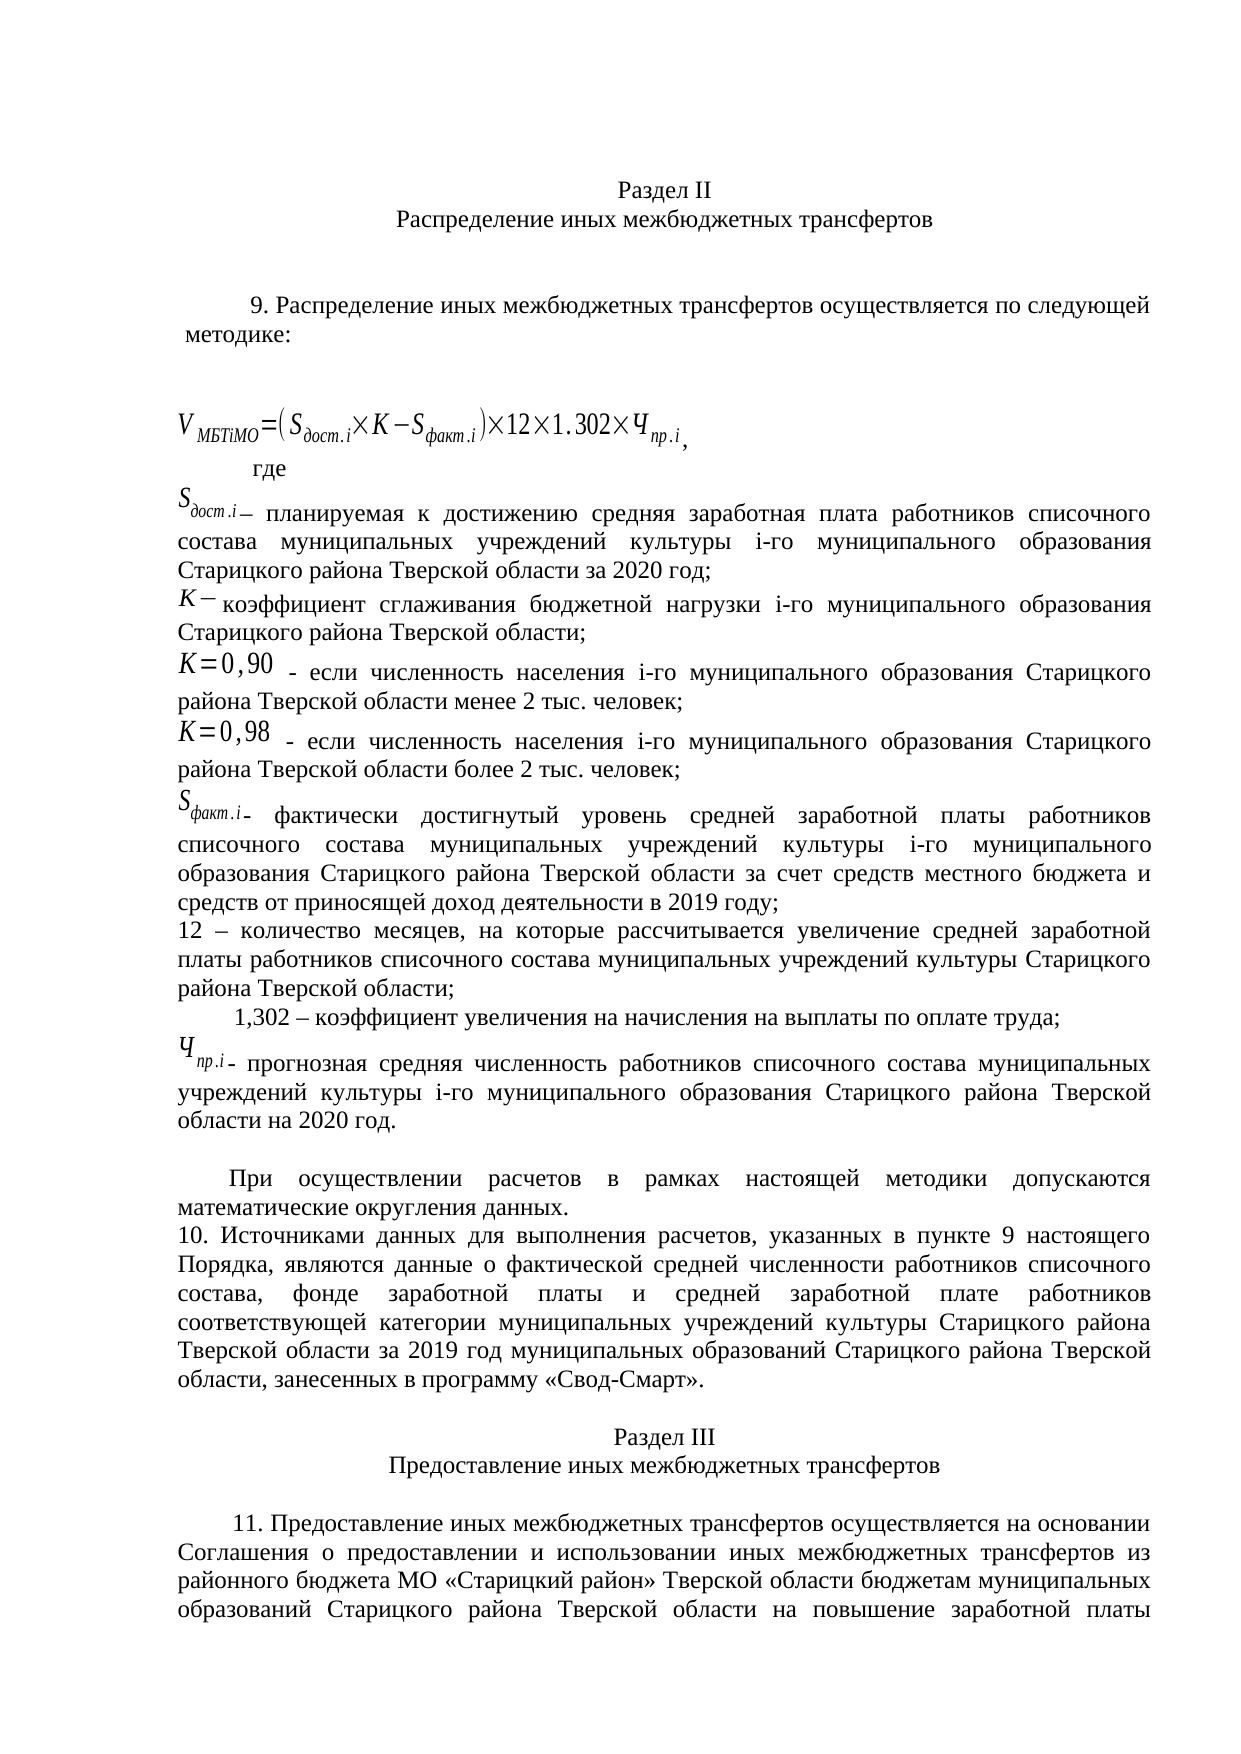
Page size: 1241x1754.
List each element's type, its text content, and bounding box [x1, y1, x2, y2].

text где [177, 453, 1152, 482]
text При осуществлении расчетов в рамках настоящей методики допускаются математические округления данных. [177, 1163, 1152, 1220]
text , [177, 406, 1152, 453]
text 1,302 – коэффициент увеличения на начисления на выплаты по оплате труда; [177, 1002, 1152, 1031]
text Предоставление иных межбюджетных трансфертов [177, 1450, 1152, 1479]
text 10. Источниками данных для выполнения расчетов, указанных в пункте 9 настоящего Порядка, являются данные о фактической средней численности работников списочного состава, фонде заработной платы и средней заработной плате работников соответствующей категории муниципальных учреждений культуры Старицкого района Тверской области за 2019 год муниципальных образований Старицкого района Тверской области, занесенных в программу «Свод-Смарт». [177, 1220, 1152, 1393]
text – планируемая к достижению средняя заработная плата работников списочного состава муниципальных учреждений культуры i-го муниципального образования Старицкого района Тверской области за 2020 год; [177, 482, 1152, 584]
text - прогнозная средняя численность работников списочного состава муниципальных учреждений культуры i-го муниципального образования Старицкого района Тверской области на 2020 год. [177, 1031, 1152, 1134]
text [177, 1508, 1152, 1623]
text - если численность населения i-го муниципального образования Старицкого района Тверской области менее 2 тыс. человек; [177, 646, 1152, 715]
text - если численность населения i-го муниципального образования Старицкого района Тверской области более 2 тыс. человек; [177, 715, 1152, 783]
text Раздел II [177, 176, 1152, 204]
text 12 – количество месяцев, на которые рассчитывается увеличение средней заработной платы работников списочного состава муниципальных учреждений культуры Старицкого района Тверской области; [177, 916, 1152, 1002]
text Распределение иных межбюджетных трансфертов [177, 204, 1152, 233]
text коэффициент сглаживания бюджетной нагрузки i-го муниципального образования Старицкого района Тверской области; [177, 584, 1152, 646]
text 9. Распределение иных межбюджетных трансфертов осуществляется по следующей методике: [185, 291, 1152, 348]
text - фактически достигнутый уровень средней заработной платы работников списочного состава муниципальных учреждений культуры i-го муниципального образования Старицкого района Тверской области за счет средств местного бюджета и средств от приносящей доход деятельности в 2019 году; [177, 783, 1152, 916]
text Раздел III [177, 1422, 1152, 1450]
